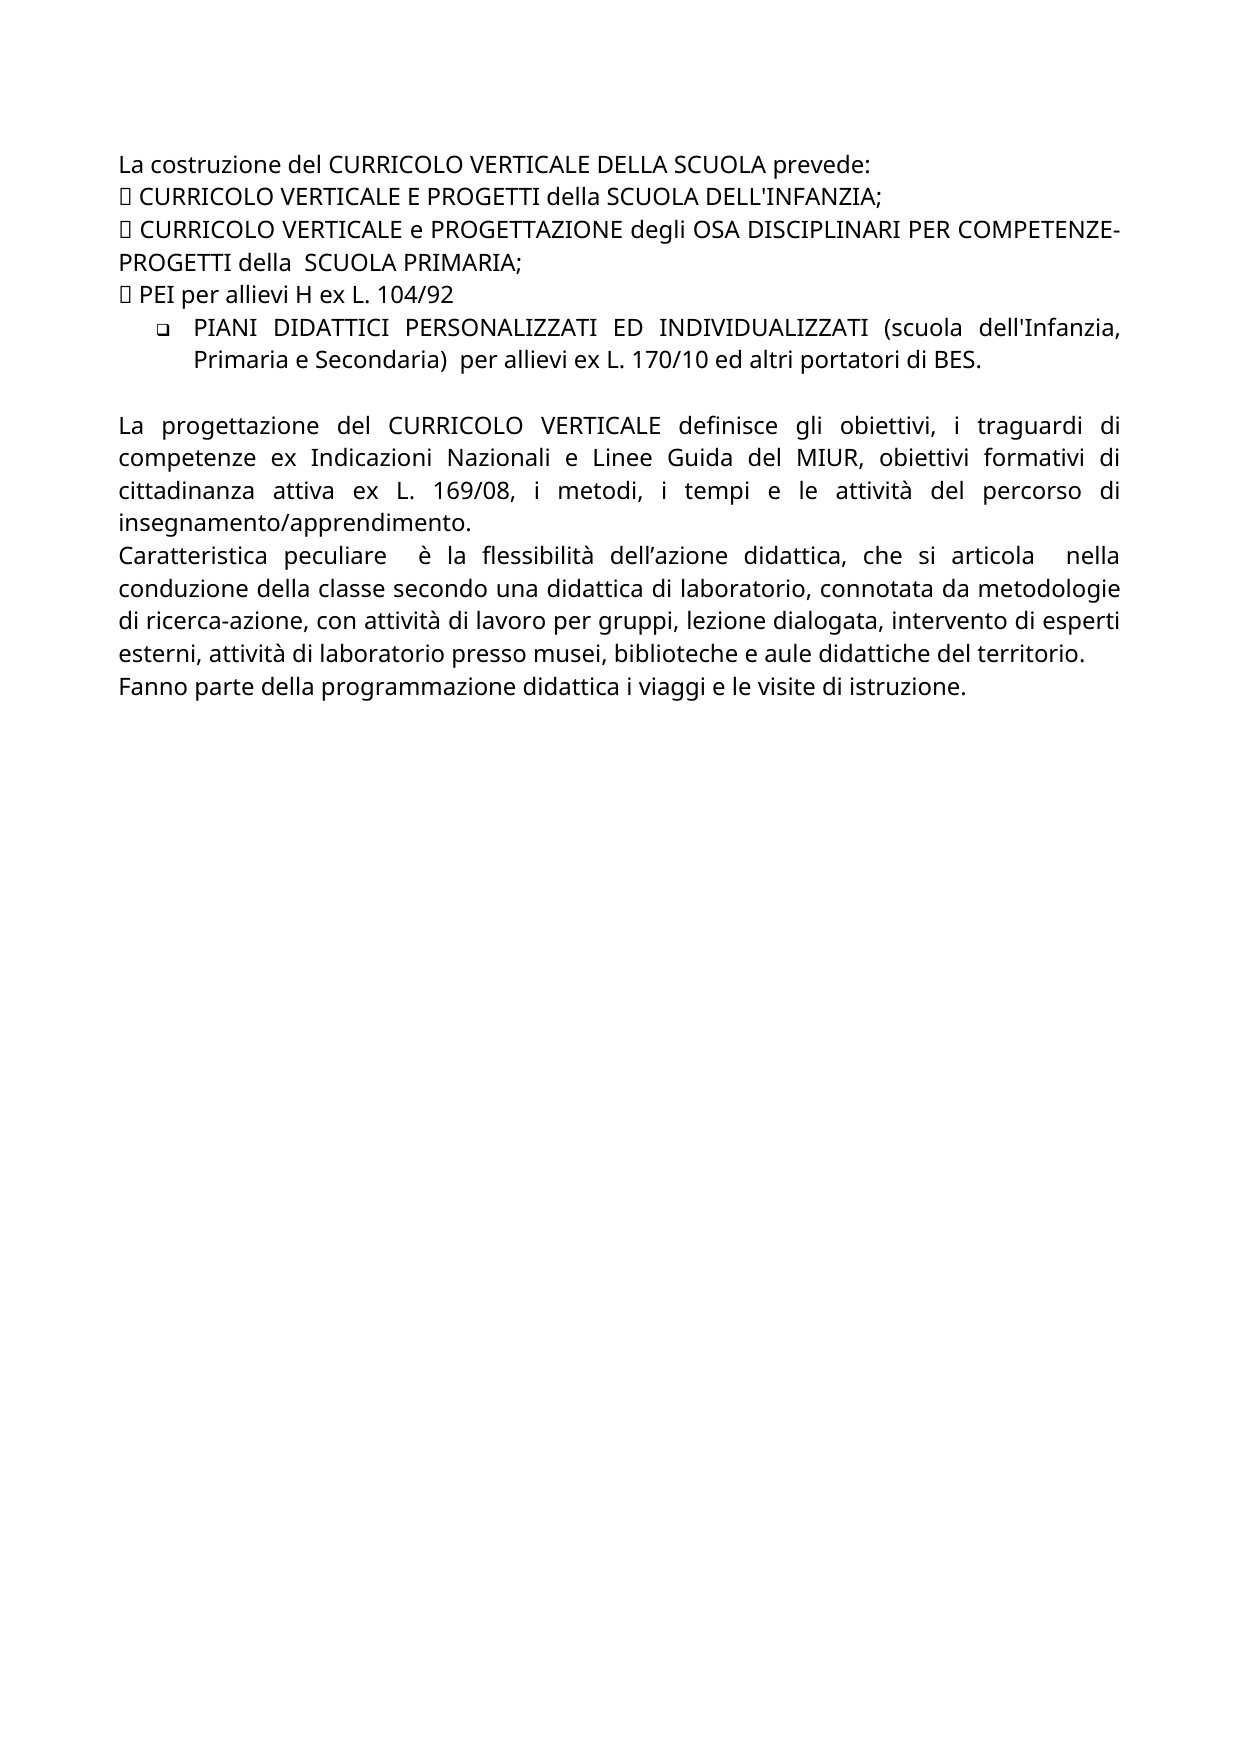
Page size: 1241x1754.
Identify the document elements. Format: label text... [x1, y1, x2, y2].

text Caratteristica peculiare è la flessibilità dell’azione didattica, che si articola nella conduzione della classe secondo una didattica di laboratorio, connotata da metodologie di ricerca-azione, con attività di lavoro per gruppi, lezione dialogata, intervento di esperti esterni, attività di laboratorio presso musei, biblioteche e aule didattiche del territorio. [118, 539, 1122, 669]
text  PEI per allievi H ex L. 104/92 [118, 278, 1122, 311]
text  CURRICOLO VERTICALE e PROGETTAZIONE degli OSA DISCIPLINARI PER COMPETENZE- PROGETTI della SCUOLA PRIMARIA; [118, 213, 1122, 278]
text  CURRICOLO VERTICALE E PROGETTI della SCUOLA DELL'INFANZIA; [118, 180, 1122, 213]
text La progettazione del CURRICOLO VERTICALE definisce gli obiettivi, i traguardi di competenze ex Indicazioni Nazionali e Linee Guida del MIUR, obiettivi formativi di cittadinanza attiva ex L. 169/08, i metodi, i tempi e le attività del percorso di insegnamento/apprendimento. [118, 408, 1122, 539]
list PIANI DIDATTICI PERSONALIZZATI ED INDIVIDUALIZZATI (scuola dell'Infanzia, Primaria e Secondaria) per allievi ex L. 170/10 ed altri portatori di BES. [156, 311, 1122, 376]
text La costruzione del CURRICOLO VERTICALE DELLA SCUOLA prevede: [118, 148, 1122, 180]
text Fanno parte della programmazione didattica i viaggi e le visite di istruzione. [118, 669, 1122, 702]
